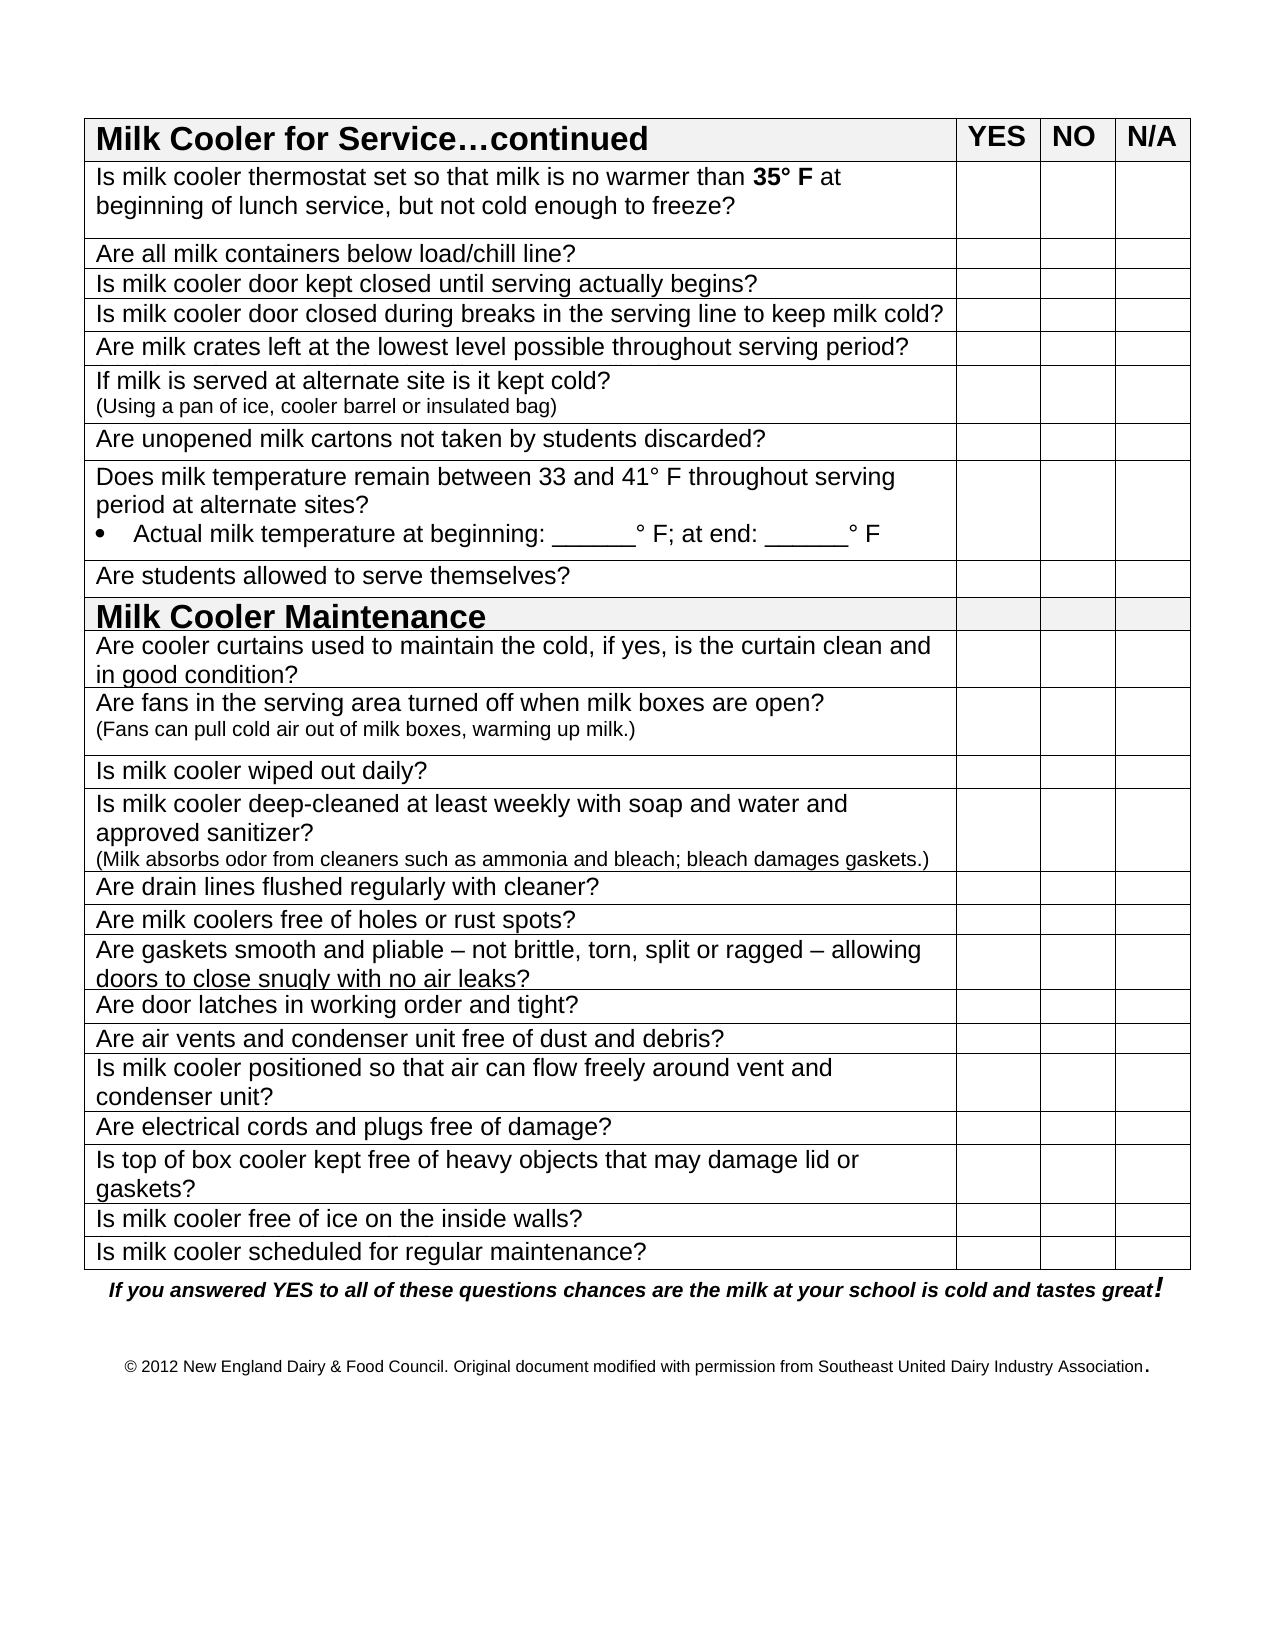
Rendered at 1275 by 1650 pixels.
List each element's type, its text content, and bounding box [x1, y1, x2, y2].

table_cell Are door latches in working order and tight? [85, 990, 956, 1023]
table_cell Is milk cooler thermostat set so that milk is no warmer than 35° F at beginning of lunch service, but not cold enough to freeze? [85, 162, 956, 238]
table_cell [957, 1054, 1040, 1111]
table_cell [1116, 631, 1190, 687]
table_cell [957, 269, 1040, 298]
table_cell [1041, 461, 1115, 560]
table_cell [957, 1112, 1040, 1144]
table_cell [957, 561, 1040, 597]
table_cell Are fans in the serving area turned off when milk boxes are open? (Fans can pull cold air out of milk boxes, warming up milk.) [85, 688, 956, 755]
table_cell [1041, 366, 1115, 423]
table_cell [1116, 905, 1190, 934]
table_cell [1041, 990, 1115, 1023]
table_cell Are unopened milk cartons not taken by students discarded? [85, 424, 956, 460]
table_cell [957, 1204, 1040, 1236]
table_cell [1041, 1204, 1115, 1236]
table_cell [1041, 299, 1115, 331]
table_cell [1116, 1024, 1190, 1052]
table_cell [1116, 461, 1190, 560]
table_cell [1116, 561, 1190, 597]
table_cell [957, 1024, 1040, 1052]
table_cell [1041, 1054, 1115, 1111]
table_cell [957, 1237, 1040, 1269]
table_cell [1041, 1237, 1115, 1269]
table_cell Milk Cooler Maintenance [85, 598, 956, 630]
table_cell Are drain lines flushed regularly with cleaner? [85, 872, 956, 904]
table_cell Is milk cooler free of ice on the inside walls? (Ice decreases efficiency of cooling.) [85, 1204, 956, 1236]
table_cell Are gaskets smooth and pliable – not brittle, torn, split or ragged – allowing doors to close snugly with no air leaks? [85, 935, 956, 989]
table_cell [1116, 1237, 1190, 1269]
table_cell [957, 598, 1040, 630]
table_cell [1041, 269, 1115, 298]
table_cell [1041, 1024, 1115, 1052]
table_cell Are milk coolers free of holes or rust spots? [85, 905, 956, 934]
table_cell Are milk crates left at the lowest level possible throughout serving period? (The higher the crate, the higher the milk temperature will be.) [85, 332, 956, 364]
table_cell Are all milk containers below load/chill line? [85, 239, 956, 268]
table_cell [1041, 935, 1115, 989]
table_cell Are cooler curtains used to maintain the cold, if yes, is the curtain clean and in good condition? [85, 631, 956, 687]
table_cell [1116, 756, 1190, 788]
table_cell [1041, 598, 1115, 630]
table_cell [957, 631, 1040, 687]
table_cell [1041, 905, 1115, 934]
table_cell Are students allowed to serve themselves? [85, 561, 956, 597]
table_cell [1116, 935, 1190, 989]
table_cell [1116, 688, 1190, 755]
text © 2012 New England Dairy & Food Council. Original document modified with permission from Southeast United Dairy Industry Association. [75, 1349, 1200, 1378]
table_cell [957, 162, 1040, 238]
table_cell [1116, 366, 1190, 423]
table_cell [1116, 332, 1190, 364]
table_cell [1116, 990, 1190, 1023]
table_cell [1116, 1204, 1190, 1236]
table_cell [1041, 756, 1115, 788]
table_cell [1041, 239, 1115, 268]
table_cell [957, 935, 1040, 989]
table_cell [957, 332, 1040, 364]
table_cell [1041, 1112, 1115, 1144]
table_cell [1041, 789, 1115, 871]
table_cell [1116, 1145, 1190, 1202]
table_header Milk Cooler for Service…continued [85, 119, 956, 161]
table_cell [957, 905, 1040, 934]
table_cell [1116, 269, 1190, 298]
table_cell [1041, 1145, 1115, 1202]
table_cell [1116, 162, 1190, 238]
table_cell [957, 756, 1040, 788]
table_cell Is milk cooler wiped out daily? [85, 756, 956, 788]
table_cell Is milk cooler positioned so that air can flow freely around vent and condenser unit? [85, 1054, 956, 1111]
table_cell If milk is served at alternate site is it kept cold? (Using a pan of ice, cooler barrel or insulated bag) [85, 366, 956, 423]
table_cell Does milk temperature remain between 33 and 41° F throughout serving period at alternate sites? Actual milk temperature at beginning: ______° F; at end: ______° F [85, 461, 956, 560]
table_cell Is milk cooler scheduled for regular maintenance? [85, 1237, 956, 1269]
table_cell [957, 461, 1040, 560]
table_cell [1041, 561, 1115, 597]
table_cell [1116, 299, 1190, 331]
table_cell [1041, 424, 1115, 460]
table_cell [957, 688, 1040, 755]
table_cell [1041, 162, 1115, 238]
text If you answered YES to all of these questions chances are the milk at your school is cold and tastes great! [75, 1270, 1200, 1304]
table_cell [1041, 872, 1115, 904]
table_cell [957, 424, 1040, 460]
table_cell [1116, 1112, 1190, 1144]
table_cell [1116, 1054, 1190, 1111]
table_cell [957, 299, 1040, 331]
table_cell Is milk cooler deep-cleaned at least weekly with soap and water and approved sanitizer? (Milk absorbs odor from cleaners such as ammonia and bleach; bleach damages gaskets.) [85, 789, 956, 871]
table_cell [1041, 631, 1115, 687]
table_cell Is milk cooler door closed during breaks in the serving line to keep milk cold? [85, 299, 956, 331]
table_cell [957, 1145, 1040, 1202]
table_cell Are air vents and condenser unit free of dust and debris? [85, 1024, 956, 1052]
table_cell [1116, 424, 1190, 460]
table_cell Are electrical cords and plugs free of damage? [85, 1112, 956, 1144]
table_cell [1041, 332, 1115, 364]
table_cell [957, 366, 1040, 423]
table_header YES [957, 119, 1040, 161]
table_cell Is milk cooler door kept closed until serving actually begins? [85, 269, 956, 298]
table_cell [957, 990, 1040, 1023]
table_cell [1116, 872, 1190, 904]
table_header N/A [1116, 119, 1190, 161]
table_cell [957, 239, 1040, 268]
table_cell [957, 872, 1040, 904]
table_cell Is top of box cooler kept free of heavy objects that may damage lid or gaskets? [85, 1145, 956, 1202]
table_cell [957, 789, 1040, 871]
table_cell [1116, 789, 1190, 871]
table_cell [1041, 688, 1115, 755]
table_cell [1116, 598, 1190, 630]
table_cell [1116, 239, 1190, 268]
table_header NO [1041, 119, 1115, 161]
